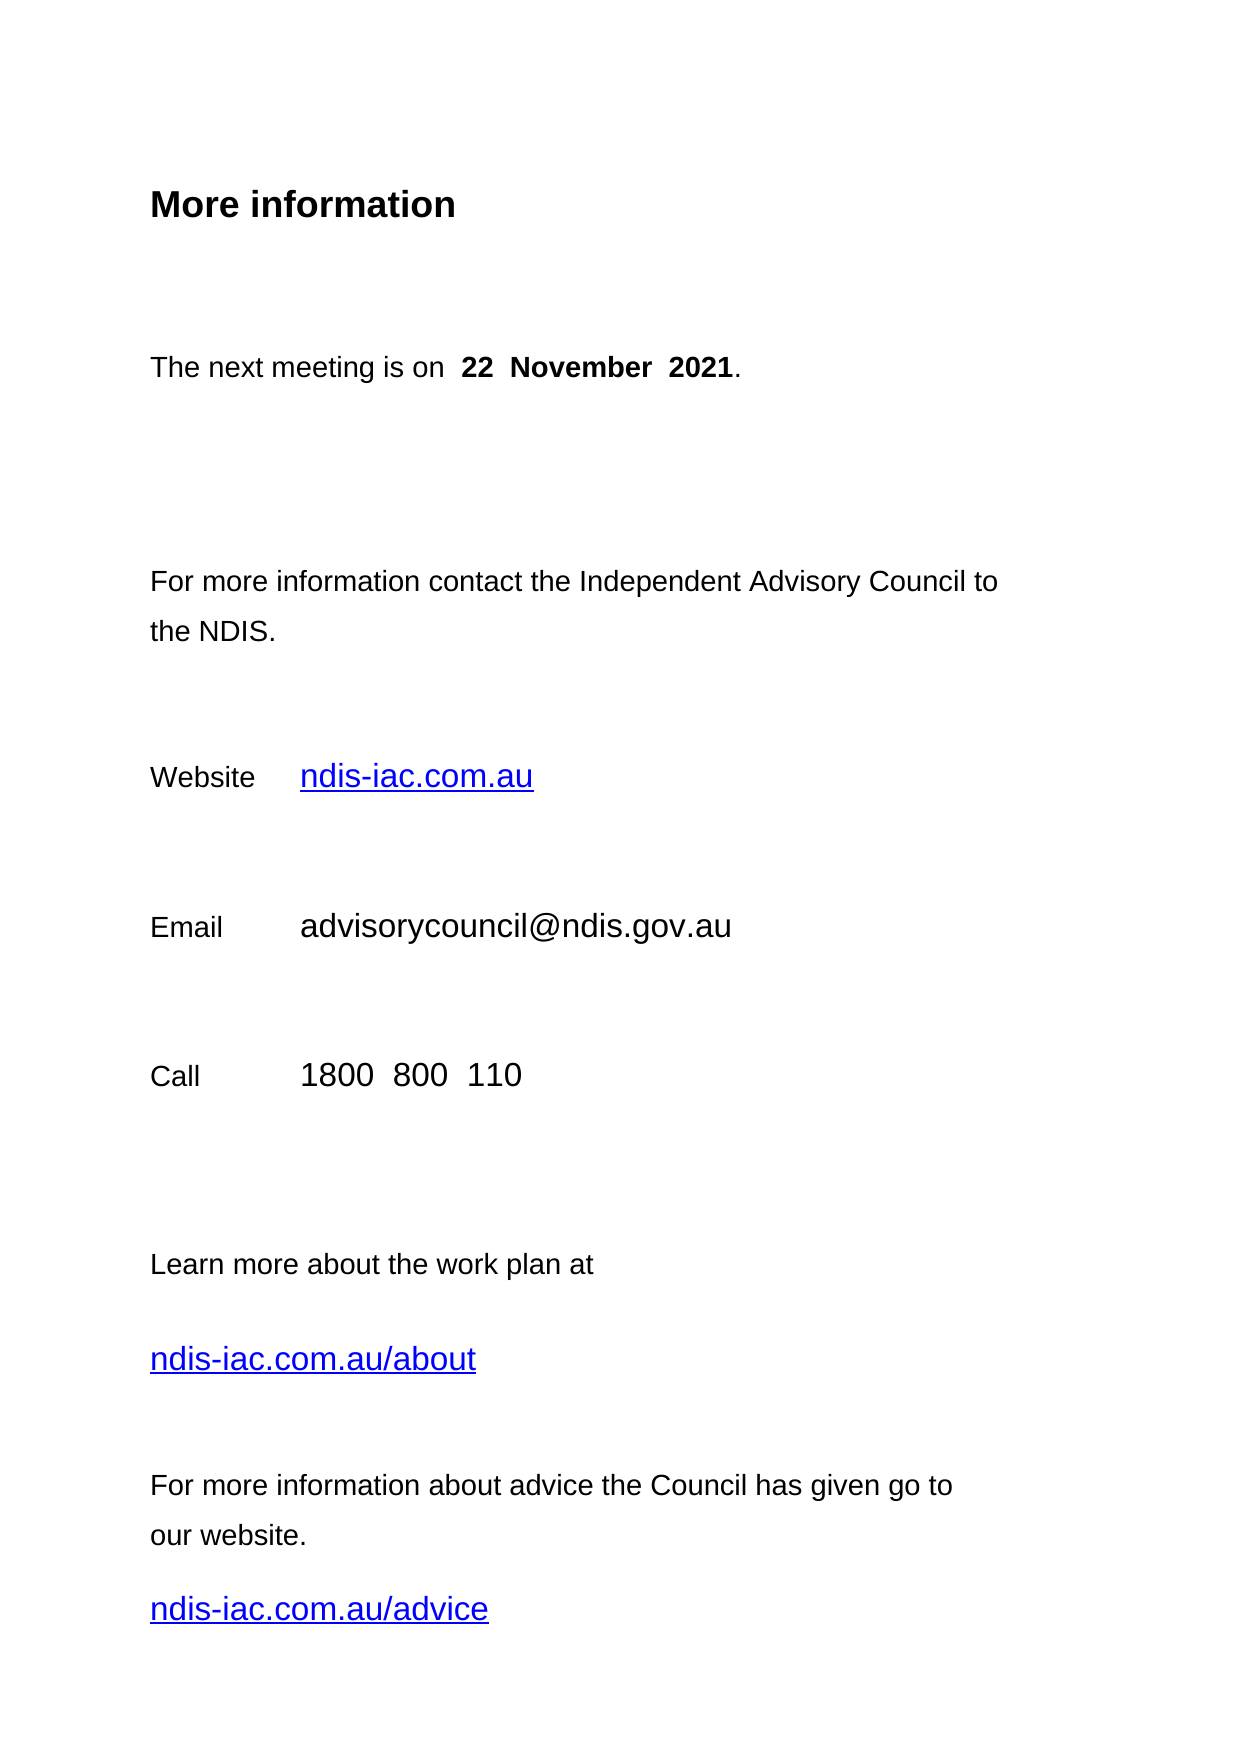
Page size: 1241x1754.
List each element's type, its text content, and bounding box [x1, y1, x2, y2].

text Learn more about the work plan at [150, 1247, 1090, 1280]
text The next meeting is on 22 November 2021. [150, 350, 1090, 384]
subtitle More information [150, 171, 1090, 229]
text Email advisorycouncil@ndis.gov.au [150, 906, 1090, 944]
text For more information about advice the Council has given go to our website. [150, 1467, 1090, 1551]
text Website ndis-iac.com.au [150, 756, 1090, 795]
text ndis-iac.com.au/about [150, 1339, 1090, 1377]
text Call 1800 800 110 [150, 1056, 1090, 1094]
text For more information contact the Independent Advisory Council to the NDIS. [150, 564, 1090, 648]
text ndis-iac.com.au/advice [150, 1589, 1090, 1627]
